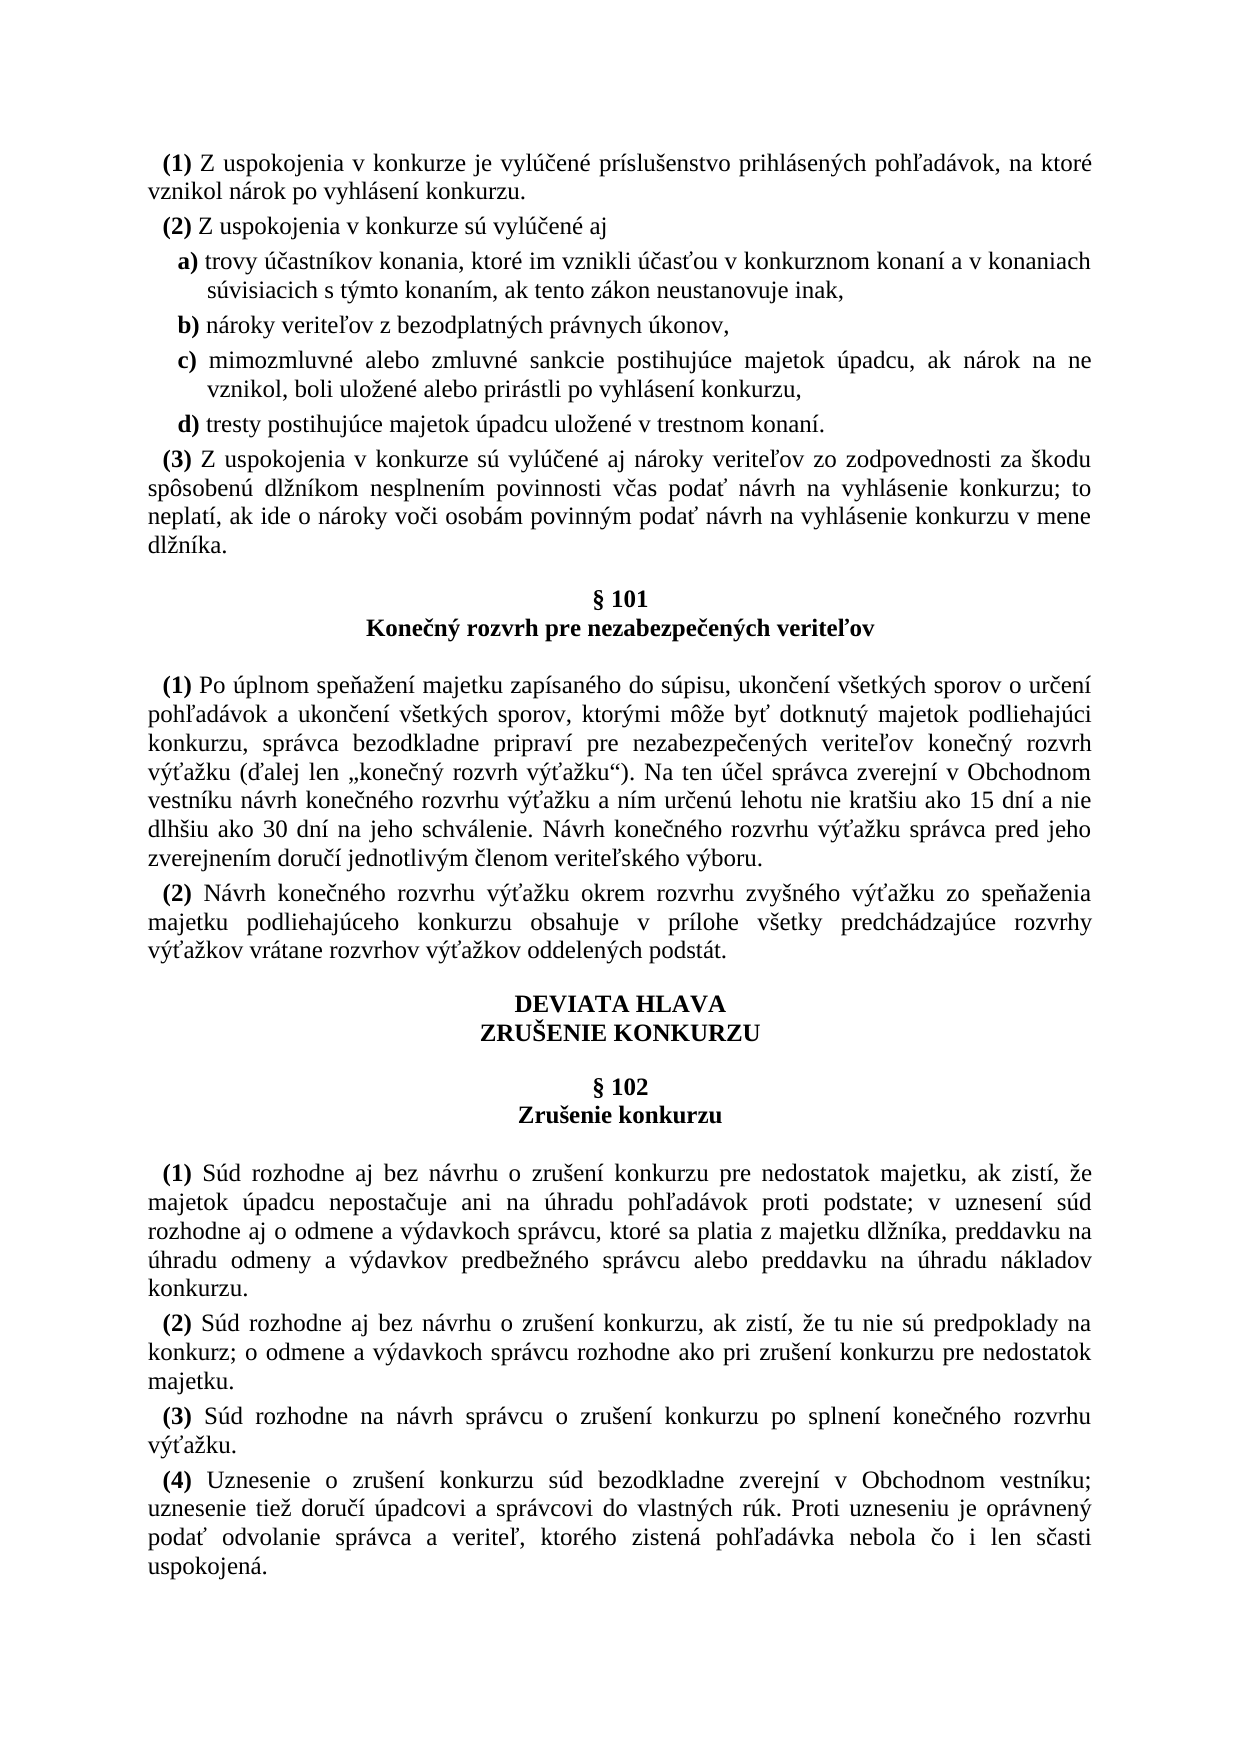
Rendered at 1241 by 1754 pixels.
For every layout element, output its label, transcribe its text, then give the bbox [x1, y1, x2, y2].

text (1) Z uspokojenia v konkurze je vylúčené príslušenstvo prihlásených pohľadávok, na ktoré vznikol nárok po vyhlásení konkurzu. [148, 148, 1093, 205]
text c) mimozmluvné alebo zmluvné sankcie postihujúce majetok úpadcu, ak nárok na ne vznikol, boli uložené alebo prirástli po vyhlásení konkurzu, [177, 345, 1093, 403]
text b) nároky veriteľov z bezodplatných právnych úkonov, [177, 310, 1093, 339]
text (2) Z uspokojenia v konkurze sú vylúčené aj [148, 211, 1093, 240]
text (1) Po úplnom speňažení majetku zapísaného do súpisu, ukončení všetkých sporov o určení pohľadávok a ukončení všetkých sporov, ktorými môže byť dotknutý majetok podliehajúci konkurzu, správca bezodkladne pripraví pre nezabezpečených veriteľov konečný rozvrh výťažku (ďalej len „konečný rozvrh výťažku“). Na ten účel správca zverejní v Obchodnom vestníku návrh konečného rozvrhu výťažku a ním určenú lehotu nie kratšiu ako 15 dní a nie dlhšiu ako 30 dní na jeho schválenie. Návrh konečného rozvrhu výťažku správca pred jeho zverejnením doručí jednotlivým členom veriteľského výboru. [148, 671, 1093, 872]
text § 102 Zrušenie konkurzu [148, 1072, 1093, 1129]
text (4) Uznesenie o zrušení konkurzu súd bezodkladne zverejní v Obchodnom vestníku; uznesenie tiež doručí úpadcovi a správcovi do vlastných rúk. Proti uzneseniu je oprávnený podať odvolanie správca a veriteľ, ktorého zistená pohľadávka nebola čo i len sčasti uspokojená. [148, 1465, 1093, 1580]
text § 101 Konečný rozvrh pre nezabezpečených veriteľov [148, 584, 1093, 641]
text (3) Z uspokojenia v konkurze sú vylúčené aj nároky veriteľov zo zodpovednosti za škodu spôsobenú dlžníkom nesplnením povinnosti včas podať návrh na vyhlásenie konkurzu; to neplatí, ak ide o nároky voči osobám povinným podať návrh na vyhlásenie konkurzu v mene dlžníka. [148, 444, 1093, 559]
text (2) Súd rozhodne aj bez návrhu o zrušení konkurzu, ak zistí, že tu nie sú predpoklady na konkurz; o odmene a výdavkoch správcu rozhodne ako pri zrušení konkurzu pre nedostatok majetku. [148, 1308, 1093, 1395]
text (2) Návrh konečného rozvrhu výťažku okrem rozvrhu zvyšného výťažku zo speňaženia majetku podliehajúceho konkurzu obsahuje v prílohe všetky predchádzajúce rozvrhy výťažkov vrátane rozvrhov výťažkov oddelených podstát. [148, 878, 1093, 964]
text (1) Súd rozhodne aj bez návrhu o zrušení konkurzu pre nedostatok majetku, ak zistí, že majetok úpadcu nepostačuje ani na úhradu pohľadávok proti podstate; v uznesení súd rozhodne aj o odmene a výdavkoch správcu, ktoré sa platia z majetku dlžníka, preddavku na úhradu odmeny a výdavkov predbežného správcu alebo preddavku na úhradu nákladov konkurzu. [148, 1158, 1093, 1302]
text DEVIATA HLAVA ZRUŠENIE KONKURZU [148, 989, 1093, 1047]
text (3) Súd rozhodne na návrh správcu o zrušení konkurzu po splnení konečného rozvrhu výťažku. [148, 1401, 1093, 1458]
text d) tresty postihujúce majetok úpadcu uložené v trestnom konaní. [177, 409, 1093, 438]
text a) trovy účastníkov konania, ktoré im vznikli účasťou v konkurznom konaní a v konaniach súvisiacich s týmto konaním, ak tento zákon neustanovuje inak, [177, 246, 1093, 304]
